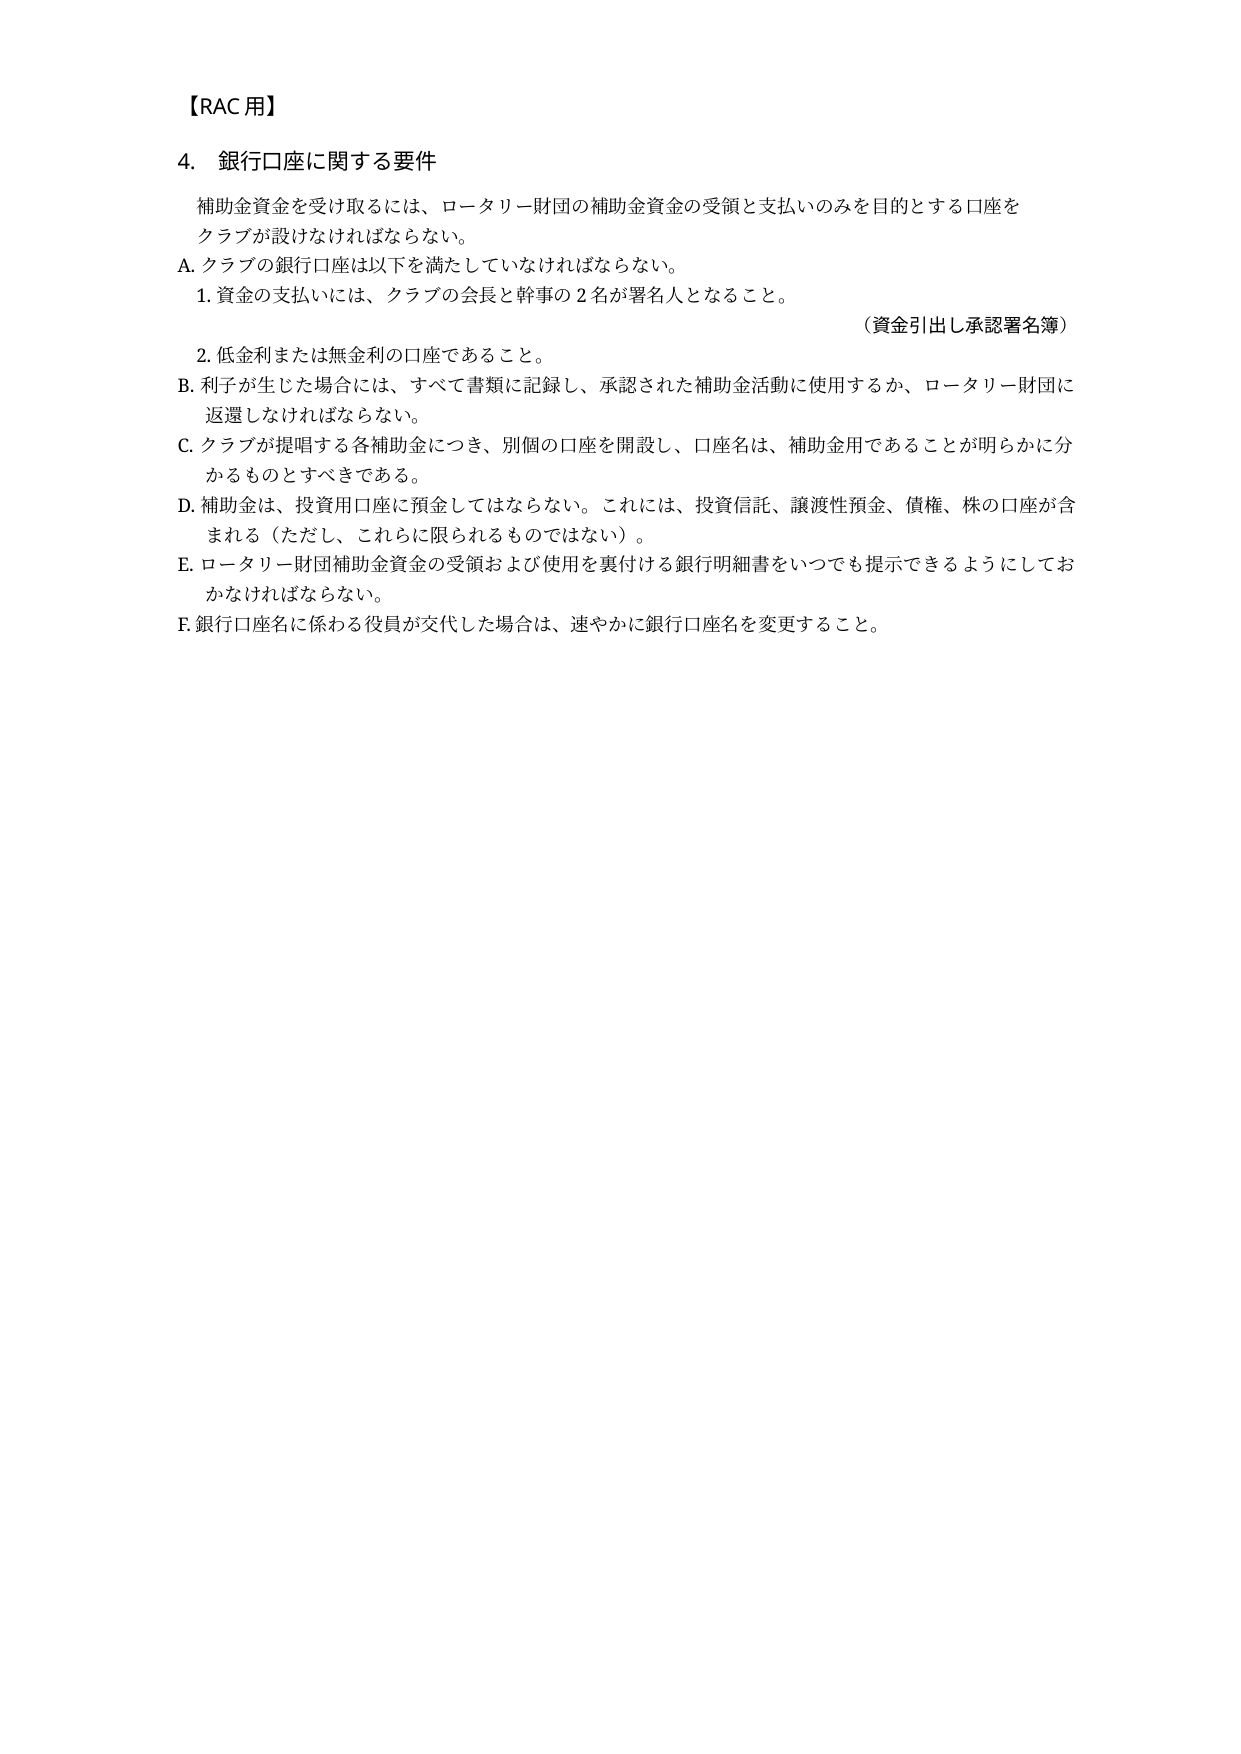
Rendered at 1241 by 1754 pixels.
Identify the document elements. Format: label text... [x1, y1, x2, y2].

text A. クラブの銀行口座は以下を満たしていなければならない。 [177, 250, 1078, 280]
text 補助金資金を受け取るには、ロータリー財団の補助金資金の受領と支払いのみを目的とする口座を [177, 190, 1078, 220]
list 銀行口座に関する要件 [177, 130, 1078, 190]
text D. 補助金は、投資用口座に預金してはならない。これには、投資信託、譲渡性預金、債権、株の口座が含まれる（ただし、これらに限られるものではない）。 [177, 489, 1078, 549]
text C. クラブが提唱する各補助金につき、別個の口座を開設し、口座名は、補助金用であることが明らかに分かるものとすべきである。 [177, 429, 1078, 489]
text B. 利子が生じた場合には、すべて書類に記録し、承認された補助金活動に使用するか、ロータリー財団に返還しなければならない。 [177, 369, 1078, 429]
text クラブが設けなければならない。 [177, 220, 1078, 250]
text E. ロータリー財団補助金資金の受領および使用を裏付ける銀行明細書をいつでも提示できるようにしておかなければならない。 [177, 549, 1078, 609]
text F. 銀行口座名に係わる役員が交代した場合は、速やかに銀行口座名を変更すること。 [177, 609, 1078, 638]
text 2. 低金利または無金利の口座であること。 [177, 339, 1078, 369]
text （資金引出し承認署名簿） [177, 310, 1078, 339]
text 1. 資金の支払いには、クラブの会長と幹事の2名が署名人となること。 [177, 280, 1078, 310]
